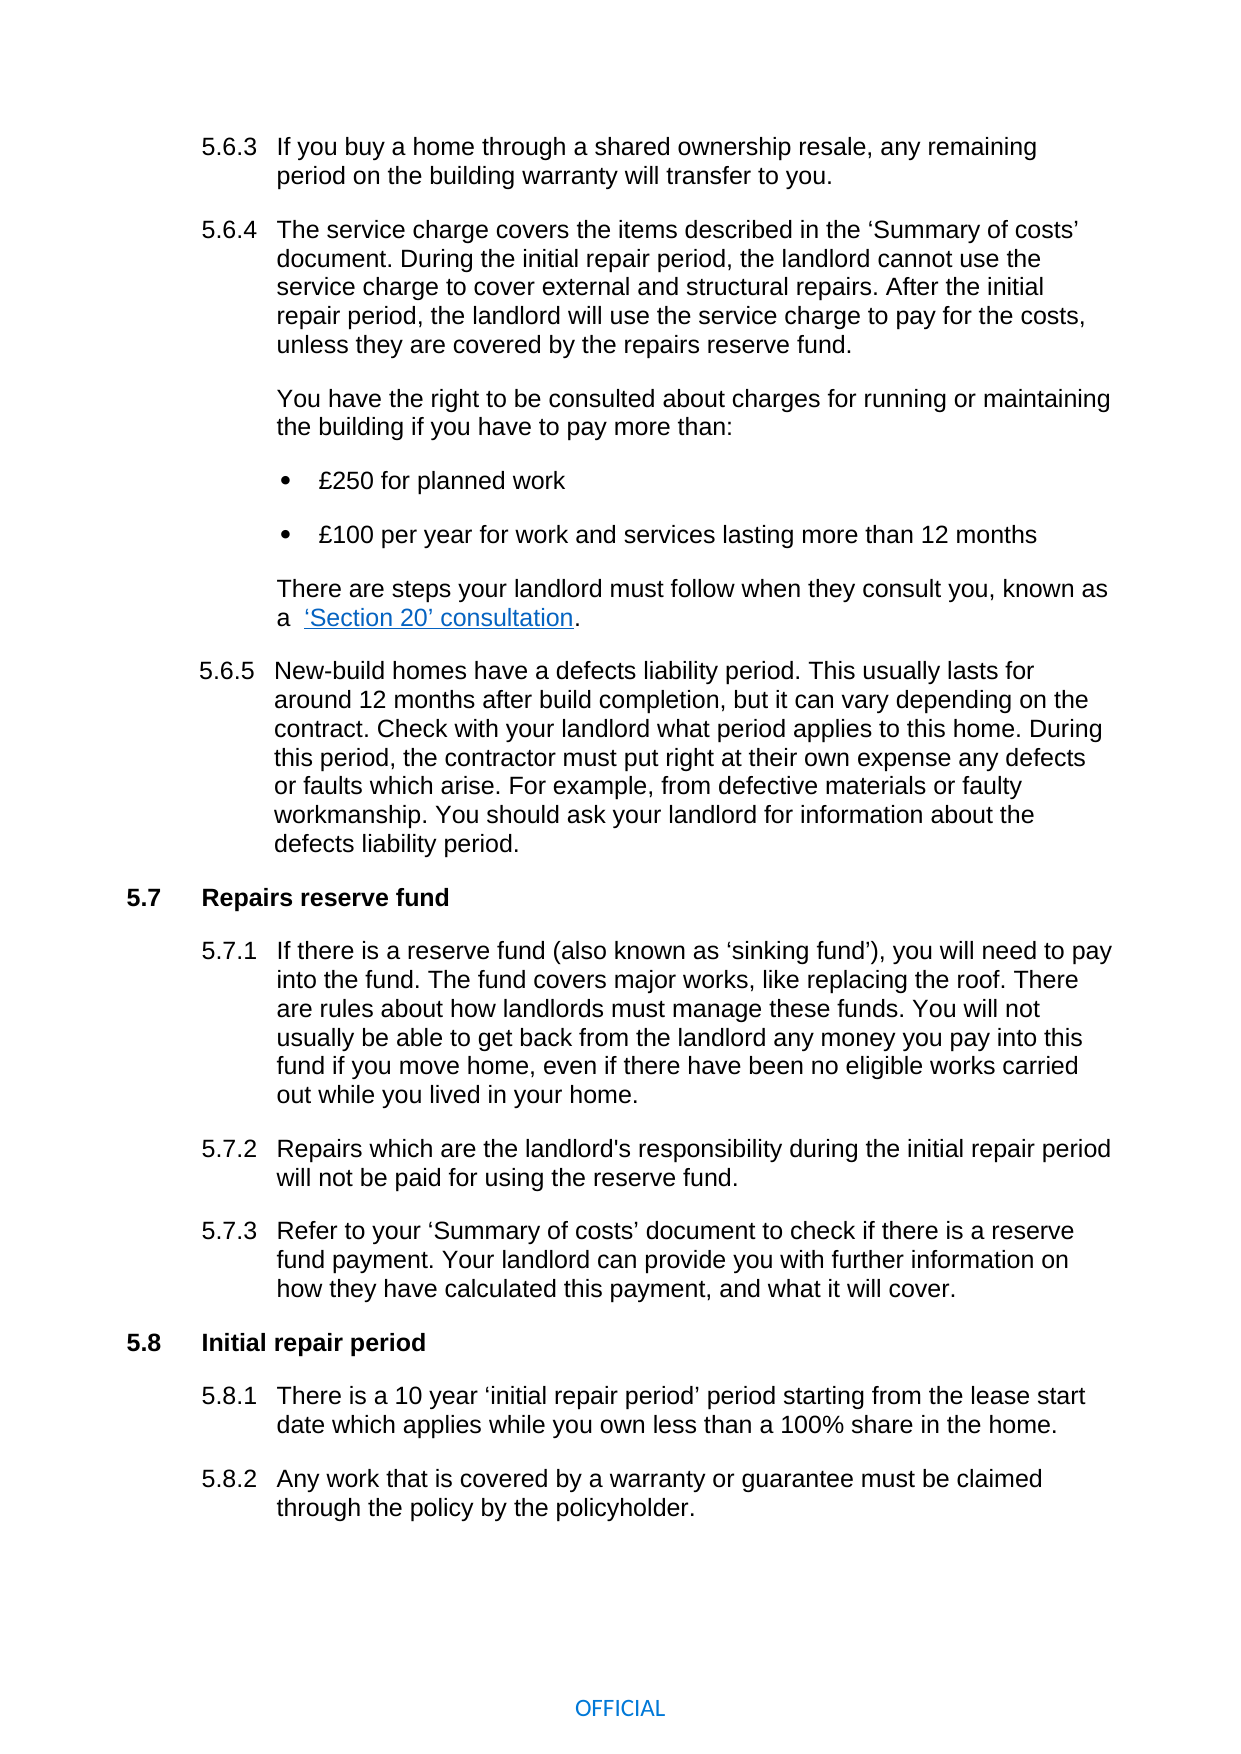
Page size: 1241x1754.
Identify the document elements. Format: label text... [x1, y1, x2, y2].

text There are steps your landlord must follow when they consult you, known as a ‘Section 20’ consultation. [276, 574, 1114, 631]
text 5.7.3 Refer to your ‘Summary of costs’ document to check if there is a reserve fund payment. Your landlord can provide you with further information on how they have calculated this payment, and what it will cover. [201, 1216, 1114, 1302]
text 5.6.4 The service charge covers the items described in the ‘Summary of costs’ document. During the initial repair period, the landlord cannot use the service charge to cover external and structural repairs. After the initial repair period, the landlord will use the service charge to pay for the costs, unless they are covered by the repairs reserve fund. [201, 215, 1114, 358]
subtitle 5.7 Repairs reserve fund [126, 882, 1114, 911]
text 5.6.3 If you buy a home through a shared ownership resale, any remaining period on the building warranty will transfer to you. [201, 132, 1114, 190]
list  £100 per year for work and services lasting more than 12 months [281, 520, 1114, 549]
list 5.6.5 New-build homes have a defects liability period. This usually lasts for around 12 months after build completion, but it can vary depending on the contract. Check with your landlord what period applies to this home. During this period, the contractor must put right at their own expense any defects or faults which arise. For example, from defective materials or faulty workmanship. You should ask your landlord for information about the defects liability period. [199, 656, 1114, 857]
text You have the right to be consulted about charges for running or maintaining the building if you have to pay more than: [276, 383, 1114, 441]
text 5.7.1 If there is a reserve fund (also known as ‘sinking fund’), you will need to pay into the fund. The fund covers major works, like replacing the roof. There are rules about how landlords must manage these funds. You will not usually be able to get back from the landlord any money you pay into this fund if you move home, even if there have been no eligible works carried out while you lived in your home. [201, 936, 1114, 1109]
subtitle 5.8 Initial repair period [126, 1327, 1114, 1356]
text 5.8.1 There is a 10 year ‘initial repair period’ period starting from the lease start date which applies while you own less than a 100% share in the home. [201, 1381, 1114, 1439]
text 5.8.2 Any work that is covered by a warranty or guarantee must be claimed through the policy by the policyholder. [201, 1464, 1114, 1521]
list  £250 for planned work [281, 466, 1114, 495]
text 5.7.2 Repairs which are the landlord's responsibility during the initial repair period will not be paid for using the reserve fund. [201, 1134, 1114, 1191]
